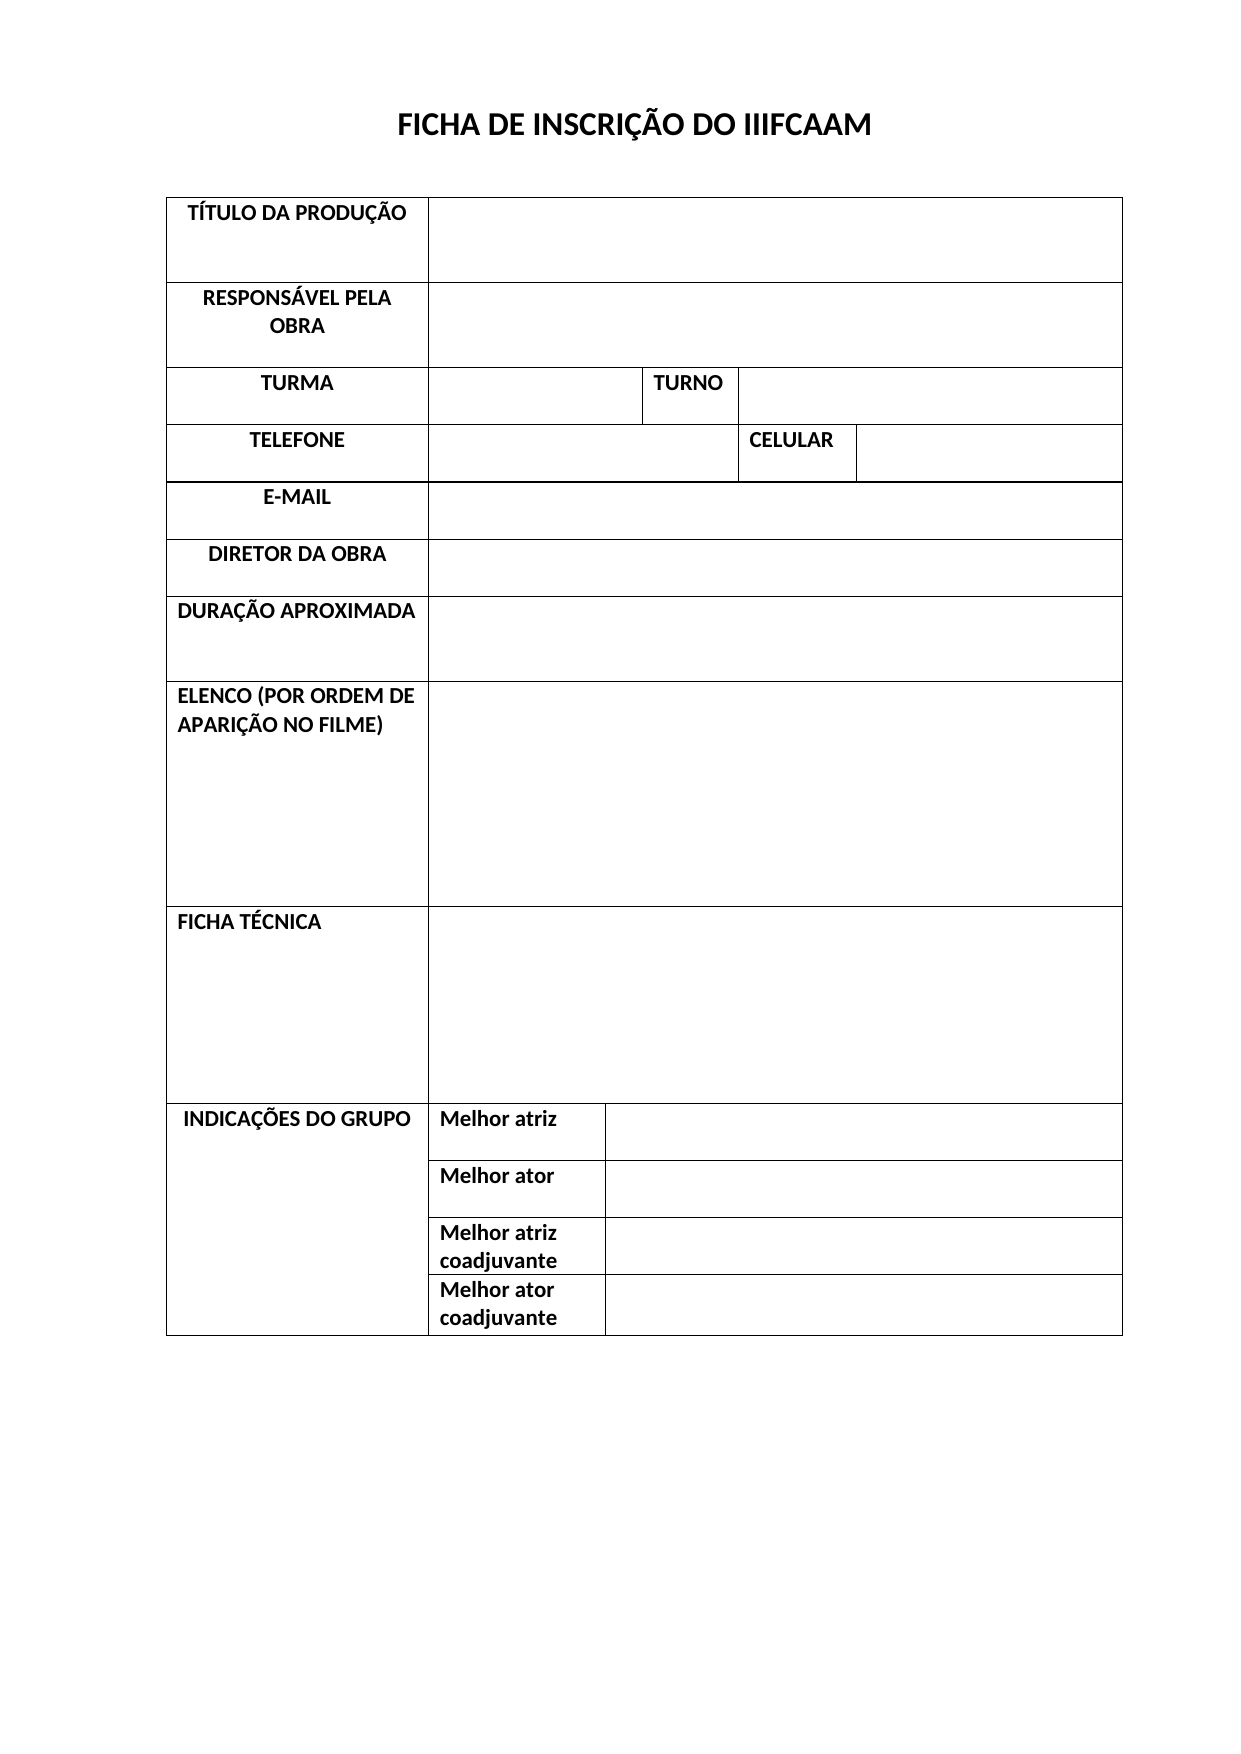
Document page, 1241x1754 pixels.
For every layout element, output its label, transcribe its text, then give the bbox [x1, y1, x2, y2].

table_cell [429, 907, 1122, 1103]
table_cell [739, 368, 1122, 424]
table_cell [429, 368, 642, 424]
table_cell DIRETOR DA OBRA [167, 540, 428, 596]
table_cell DURAÇÃO APROXIMADA [167, 597, 428, 681]
table_cell Melhor ator [429, 1161, 605, 1217]
table_cell INDICAÇÕES DO GRUPO [167, 1104, 428, 1335]
table_cell TURMA [167, 368, 428, 424]
table_cell [429, 483, 1122, 538]
table_cell Melhor atriz coadjuvante [429, 1218, 605, 1274]
table_header [429, 198, 1122, 282]
table_cell [857, 425, 1122, 481]
table_cell [606, 1275, 1122, 1335]
table_cell [606, 1161, 1122, 1217]
table_cell [606, 1218, 1122, 1274]
table_cell TURNO [643, 368, 738, 424]
table_cell TELEFONE [167, 425, 428, 481]
table_header TÍTULO DA PRODUÇÃO [167, 198, 428, 282]
table_cell Melhor atriz [429, 1104, 605, 1160]
table_cell RESPONSÁVEL PELA OBRA [167, 283, 428, 367]
table_cell Melhor ator coadjuvante [429, 1275, 605, 1335]
table_cell CELULAR [739, 425, 856, 481]
table_cell [429, 682, 1122, 906]
table_cell ELENCO (POR ORDEM DE APARIÇÃO NO FILME) [167, 682, 428, 906]
table_cell [606, 1104, 1122, 1160]
table_cell E-MAIL [167, 483, 428, 538]
table_cell [429, 425, 738, 481]
table_cell [429, 283, 1122, 367]
text FICHA DE INSCRIÇÃO DO IIIFCAAM [177, 103, 1093, 144]
table_cell [429, 597, 1122, 681]
table_cell [429, 540, 1122, 596]
table_cell FICHA TÉCNICA [167, 907, 428, 1103]
